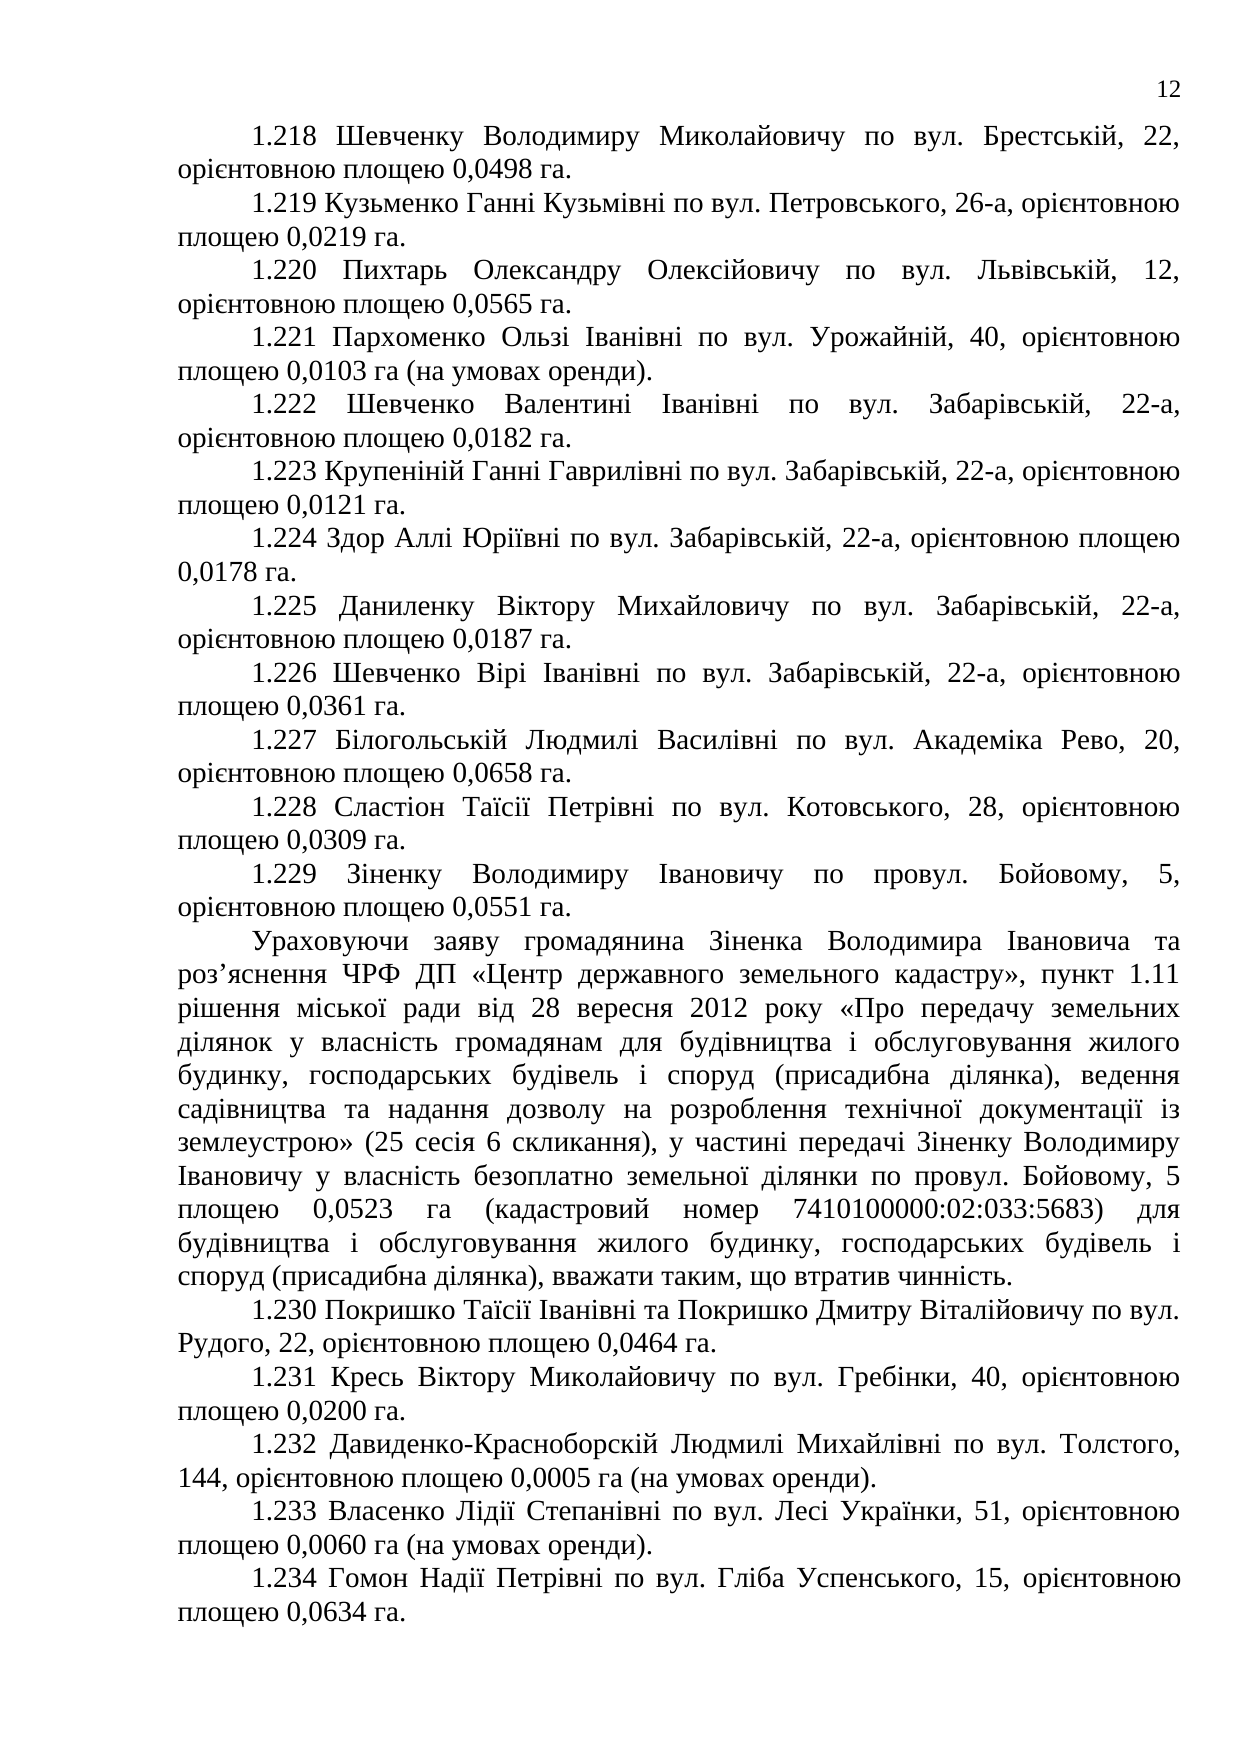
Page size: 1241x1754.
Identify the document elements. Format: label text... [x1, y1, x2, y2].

text 1.230 Покришко Таїсії Іванівні та Покришко Дмитру Віталійовичу по вул. Рудого, 22, орієнтовною площею 0,0464 га. [177, 1292, 1181, 1359]
text 1.232 Давиденко-Красноборскій Людмилі Михайлівні по вул. Толстого, 144, орієнтовною площею 0,0005 га (на умовах оренди). [177, 1426, 1181, 1493]
text 1.231 Кресь Віктору Миколайовичу по вул. Гребінки, 40, орієнтовною площею 0,0200 га. [177, 1359, 1181, 1426]
text 1.227 Білогольській Людмилі Василівні по вул. Академіка Рево, 20, орієнтовною площею 0,0658 га. [177, 722, 1181, 789]
text Ураховуючи заяву громадянина Зіненка Володимира Івановича та роз’яснення ЧРФ ДП «Центр державного земельного кадастру», пункт 1.11 рішення міської ради від 28 вересня 2012 року «Про передачу земельних ділянок у власність громадянам для будівництва і обслуговування жилого будинку, господарських будівель і споруд (присадибна ділянка), ведення садівництва та надання дозволу на розроблення технічної документації із землеустрою» (25 сесія 6 скликання), у частині передачі Зіненку Володимиру Івановичу у власність безоплатно земельної ділянки по провул. Бойовому, 5 площею 0,0523 га (кадастровий номер 7410100000:02:033:5683) для будівництва і обслуговування жилого будинку, господарських будівель і споруд (присадибна ділянка), вважати таким, що втратив чинність. [177, 923, 1181, 1292]
text 1.228 Сластіон Таїсії Петрівні по вул. Котовського, 28, орієнтовною площею 0,0309 га. [177, 789, 1181, 856]
text 1.218 Шевченку Володимиру Миколайовичу по вул. Брестській, 22, орієнтовною площею 0,0498 га. [177, 118, 1181, 185]
text 1.226 Шевченко Вірі Іванівні по вул. Забарівській, 22-а, орієнтовною площею 0,0361 га. [177, 655, 1181, 722]
text 1.224 Здор Аллі Юріївні по вул. Забарівській, 22-а, орієнтовною площею 0,0178 га. [177, 521, 1181, 588]
text 1.225 Даниленку Віктору Михайловичу по вул. Забарівській, 22-а, орієнтовною площею 0,0187 га. [177, 588, 1181, 655]
text 1.222 Шевченко Валентині Іванівні по вул. Забарівській, 22-а, орієнтовною площею 0,0182 га. [177, 386, 1181, 453]
text 1.223 Крупеніній Ганні Гаврилівні по вул. Забарівській, 22-а, орієнтовною площею 0,0121 га. [177, 453, 1181, 521]
text 1.234 Гомон Надії Петрівні по вул. Гліба Успенського, 15, орієнтовною площею 0,0634 га. [177, 1560, 1181, 1627]
text 1.229 Зіненку Володимиру Івановичу по провул. Бойовому, 5, орієнтовною площею 0,0551 га. [177, 856, 1181, 923]
text 1.220 Пихтарь Олександру Олексійовичу по вул. Львівській, 12, орієнтовною площею 0,0565 га. [177, 252, 1181, 319]
text 1.221 Пархоменко Ользі Іванівні по вул. Урожайній, 40, орієнтовною площею 0,0103 га (на умовах оренди). [177, 319, 1181, 386]
text 1.219 Кузьменко Ганні Кузьмівні по вул. Петровського, 26-а, орієнтовною площею 0,0219 га. [177, 185, 1181, 252]
text 1.233 Власенко Лідії Степанівні по вул. Лесі Українки, 51, орієнтовною площею 0,0060 га (на умовах оренди). [177, 1493, 1181, 1560]
